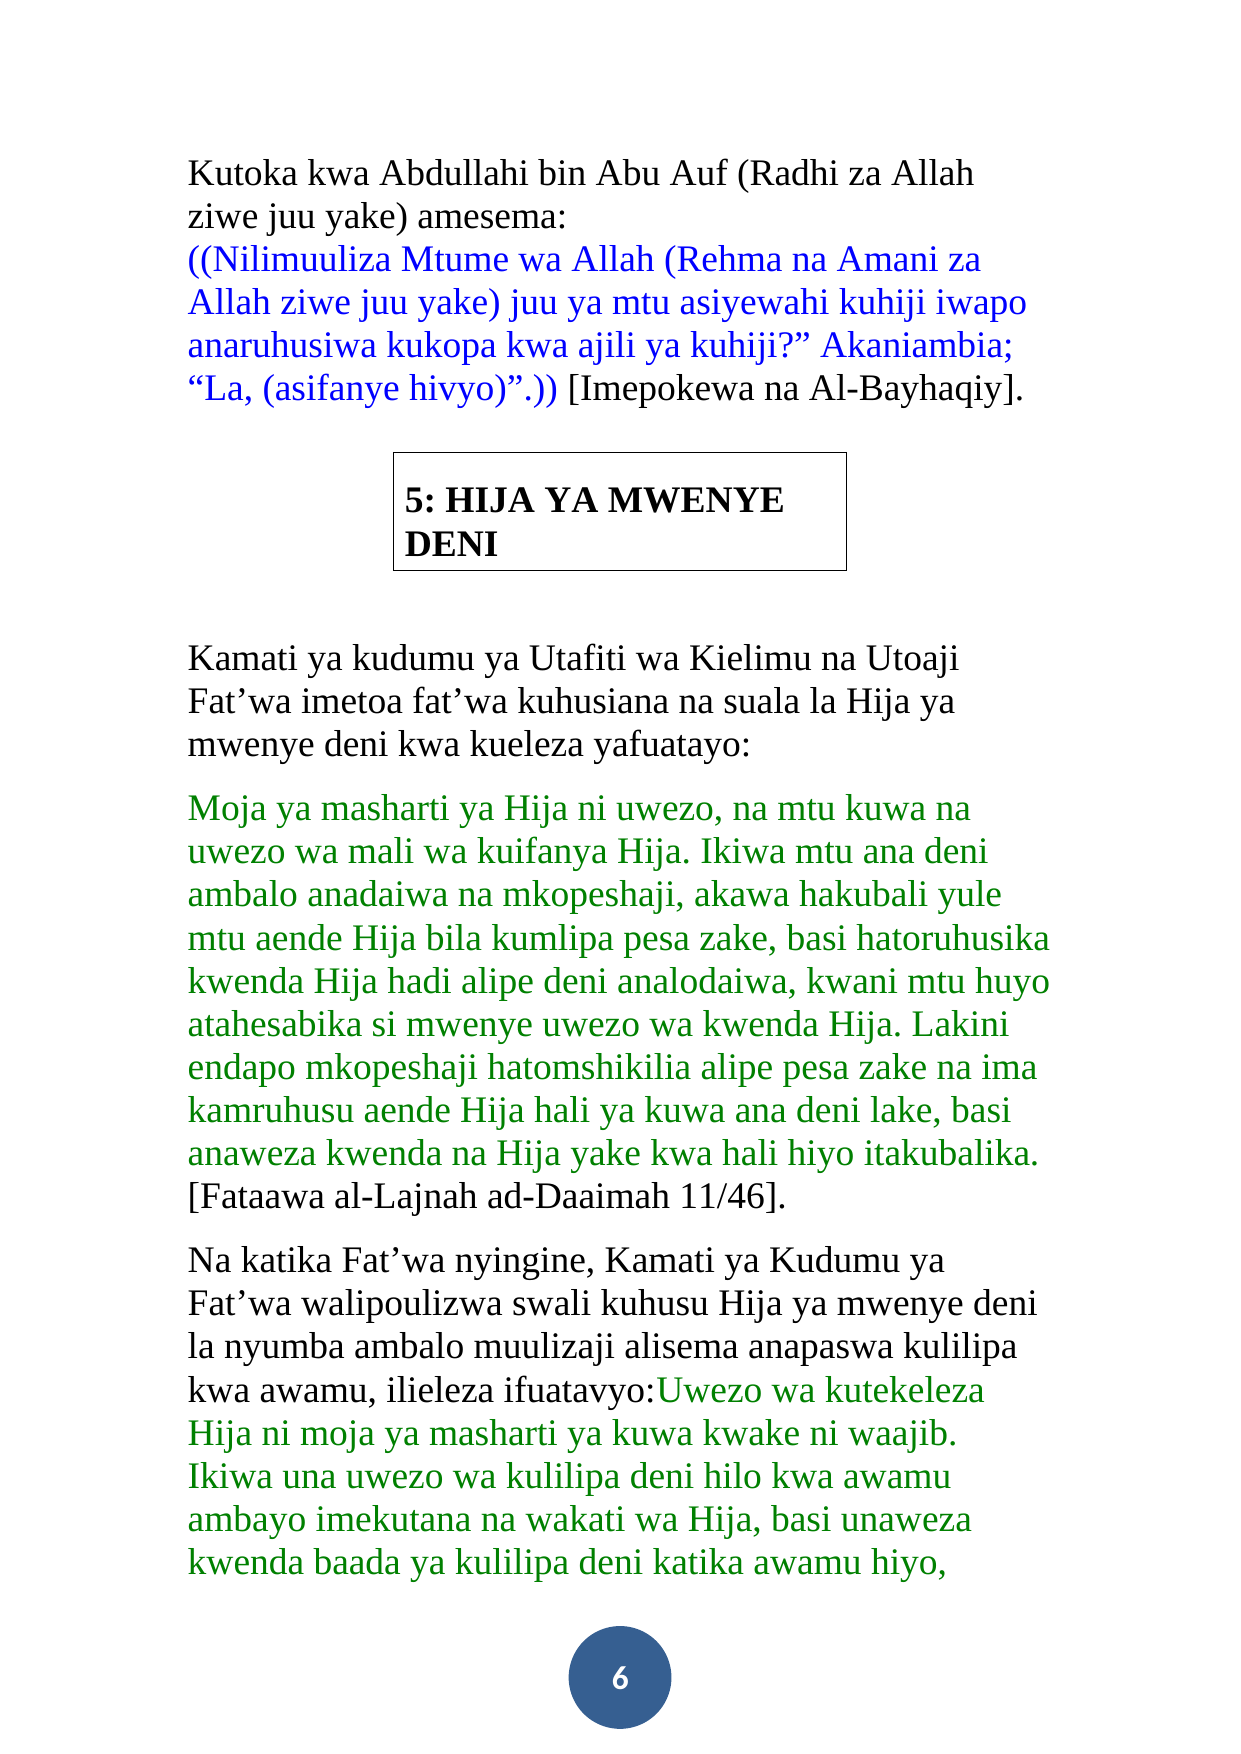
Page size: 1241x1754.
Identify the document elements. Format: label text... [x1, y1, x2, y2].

text Kamati ya kudumu ya Utafiti wa Kielimu na Utoaji Fat’wa imetoa fat’wa kuhusiana na suala la Hija ya mwenye deni kwa kueleza yafuatayo: [187, 635, 1053, 765]
text Moja ya masharti ya Hija ni uwezo, na mtu kuwa na uwezo wa mali wa kuifanya Hija. Ikiwa mtu ana deni ambalo anadaiwa na mkopeshaji, akawa hakubali yule mtu aende Hija bila kumlipa pesa zake, basi hatoruhusika kwenda Hija hadi alipe deni analodaiwa, kwani mtu huyo atahesabika si mwenye uwezo wa kwenda Hija. Lakini endapo mkopeshaji hatomshikilia alipe pesa zake na ima kamruhusu aende Hija hali ya kuwa ana deni lake, basi anaweza kwenda na Hija yake kwa hali hiyo itakubalika.[Fataawa al-Lajnah ad-Daaimah 11/46]. [187, 786, 1053, 1217]
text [187, 1238, 1053, 1583]
text Kutoka kwa Abdullahi bin Abu Auf (Radhi za Allah ziwe juu yake) amesema: [187, 150, 1050, 236]
table_header 5: HIJA YA MWENYE DENI [394, 453, 846, 570]
text ((Nilimuuliza Mtume wa Allah (Rehma na Amani za Allah ziwe juu yake) juu ya mtu asiyewahi kuhiji iwapo anaruhusiwa kukopa kwa ajili ya kuhiji?” Akaniambia; “La, (asifanye hivyo)”.)) [Imepokewa na Al-Bayhaqiy]. [187, 236, 1050, 409]
